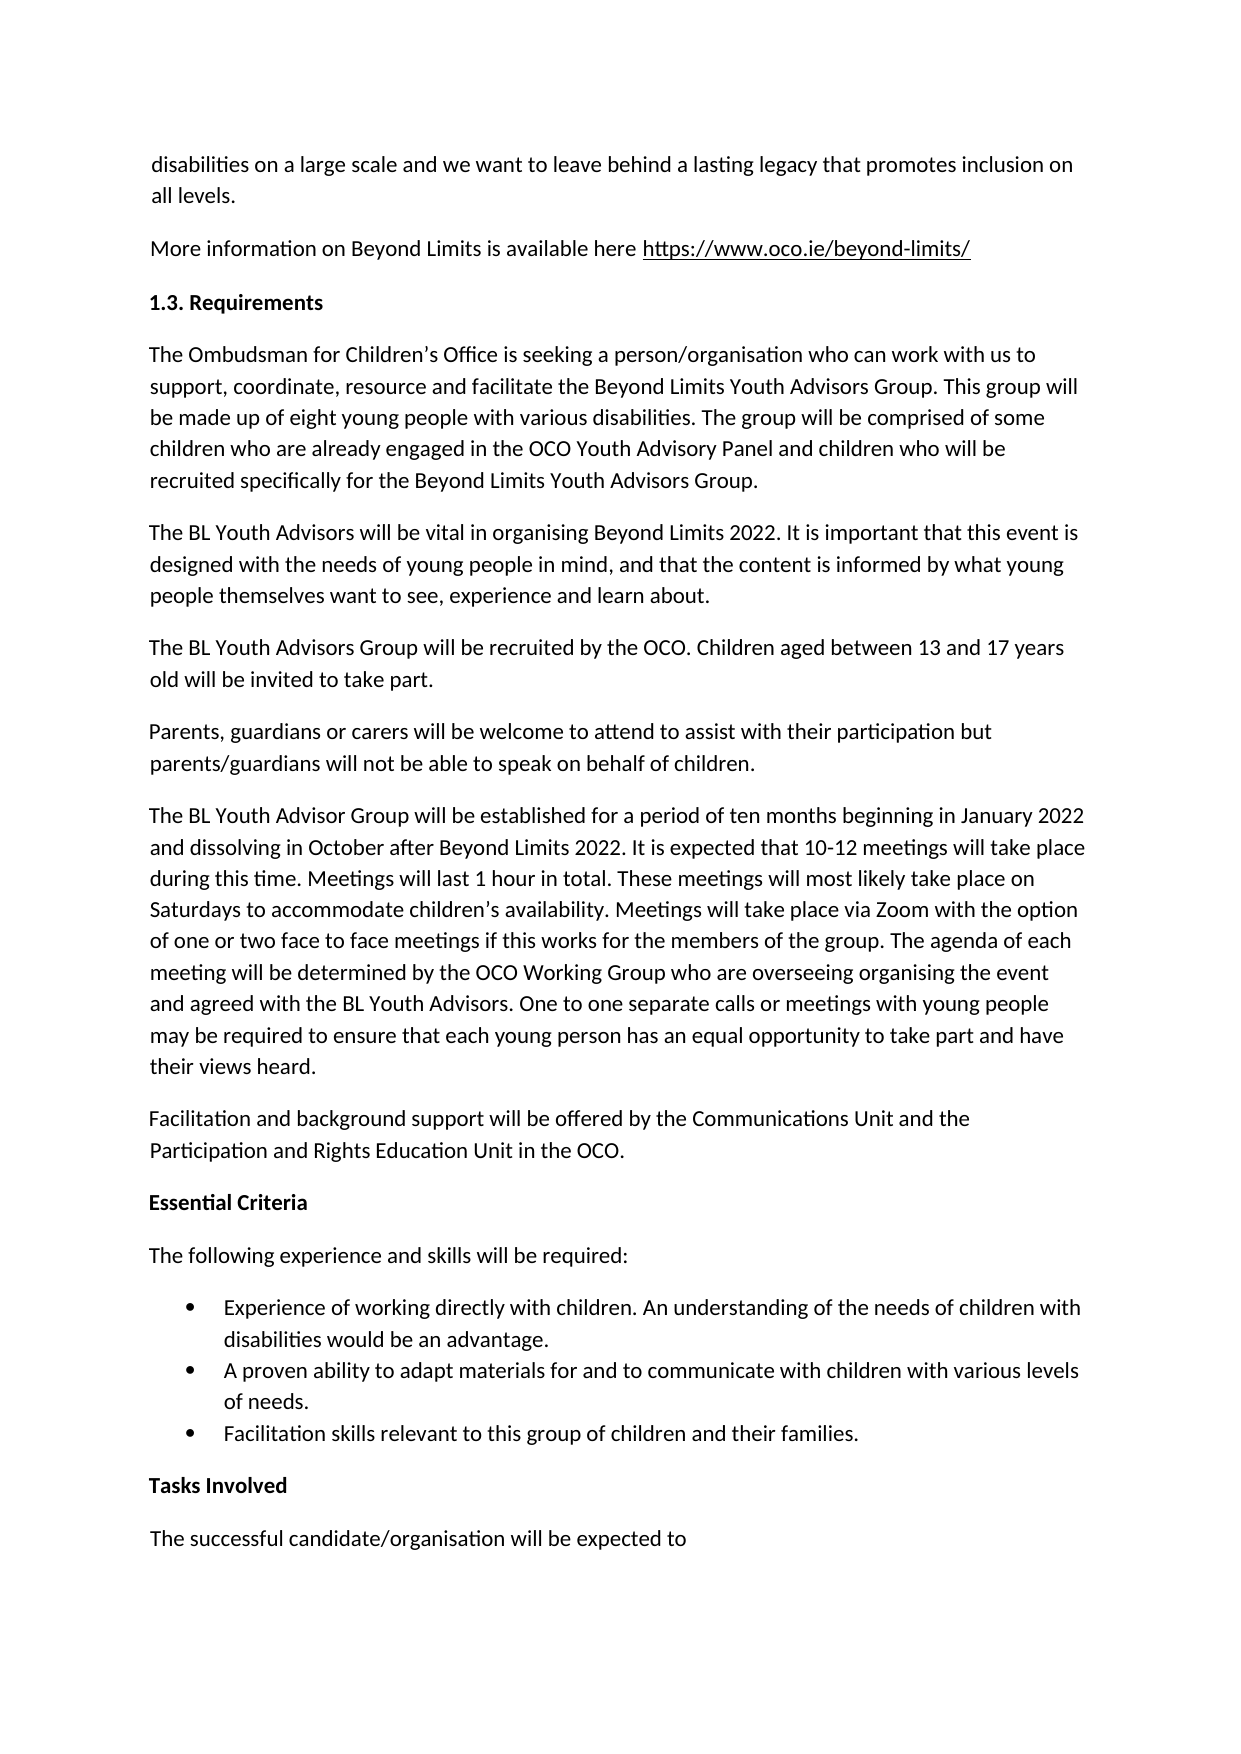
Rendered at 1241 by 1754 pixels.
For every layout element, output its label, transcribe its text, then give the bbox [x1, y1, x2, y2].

text Facilitation and background support will be offered by the Communications Unit and the Participation and Rights Education Unit in the OCO. [148, 1104, 1090, 1164]
subtitle 1.3. Requirements [148, 288, 1090, 316]
text Essential Criteria [148, 1188, 1090, 1216]
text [150, 150, 1090, 209]
text The successful candidate/organisation will be expected to [150, 1524, 1090, 1552]
text The following experience and skills will be required: [148, 1241, 1090, 1269]
list Experience of working directly with children. An understanding of the needs of children with disabilities would be an advantage. [186, 1293, 1090, 1353]
text More information on Beyond Limits is available here https://www.oco.ie/beyond-limits/ [150, 234, 1090, 262]
list Facilitation skills relevant to this group of children and their families. [186, 1419, 1090, 1447]
text The BL Youth Advisor Group will be established for a period of ten months beginning in January 2022 and dissolving in October after Beyond Limits 2022. It is expected that 10-12 meetings will take place during this time. Meetings will last 1 hour in total. These meetings will most likely take place on Saturdays to accommodate children’s availability. Meetings will take place via Zoom with the option of one or two face to face meetings if this works for the members of the group. The agenda of each meeting will be determined by the OCO Working Group who are overseeing organising the event and agreed with the BL Youth Advisors. One to one separate calls or meetings with young people may be required to ensure that each young person has an equal opportunity to take part and have their views heard. [148, 801, 1090, 1080]
text The BL Youth Advisors will be vital in organising Beyond Limits 2022. It is important that this event is designed with the needs of young people in mind, and that the content is informed by what young people themselves want to see, experience and learn about. [148, 518, 1090, 609]
text The Ombudsman for Children’s Office is seeking a person/organisation who can work with us to support, coordinate, resource and facilitate the Beyond Limits Youth Advisors Group. This group will be made up of eight young people with various disabilities. The group will be comprised of some children who are already engaged in the OCO Youth Advisory Panel and children who will be recruited specifically for the Beyond Limits Youth Advisors Group. [148, 340, 1090, 494]
text Tasks Involved [148, 1471, 1090, 1499]
text Parents, guardians or carers will be welcome to attend to assist with their participation but parents/guardians will not be able to speak on behalf of children. [148, 717, 1090, 777]
list A proven ability to adapt materials for and to communicate with children with various levels of needs. [186, 1356, 1090, 1416]
text The BL Youth Advisors Group will be recruited by the OCO. Children aged between 13 and 17 years old will be invited to take part. [148, 633, 1090, 693]
